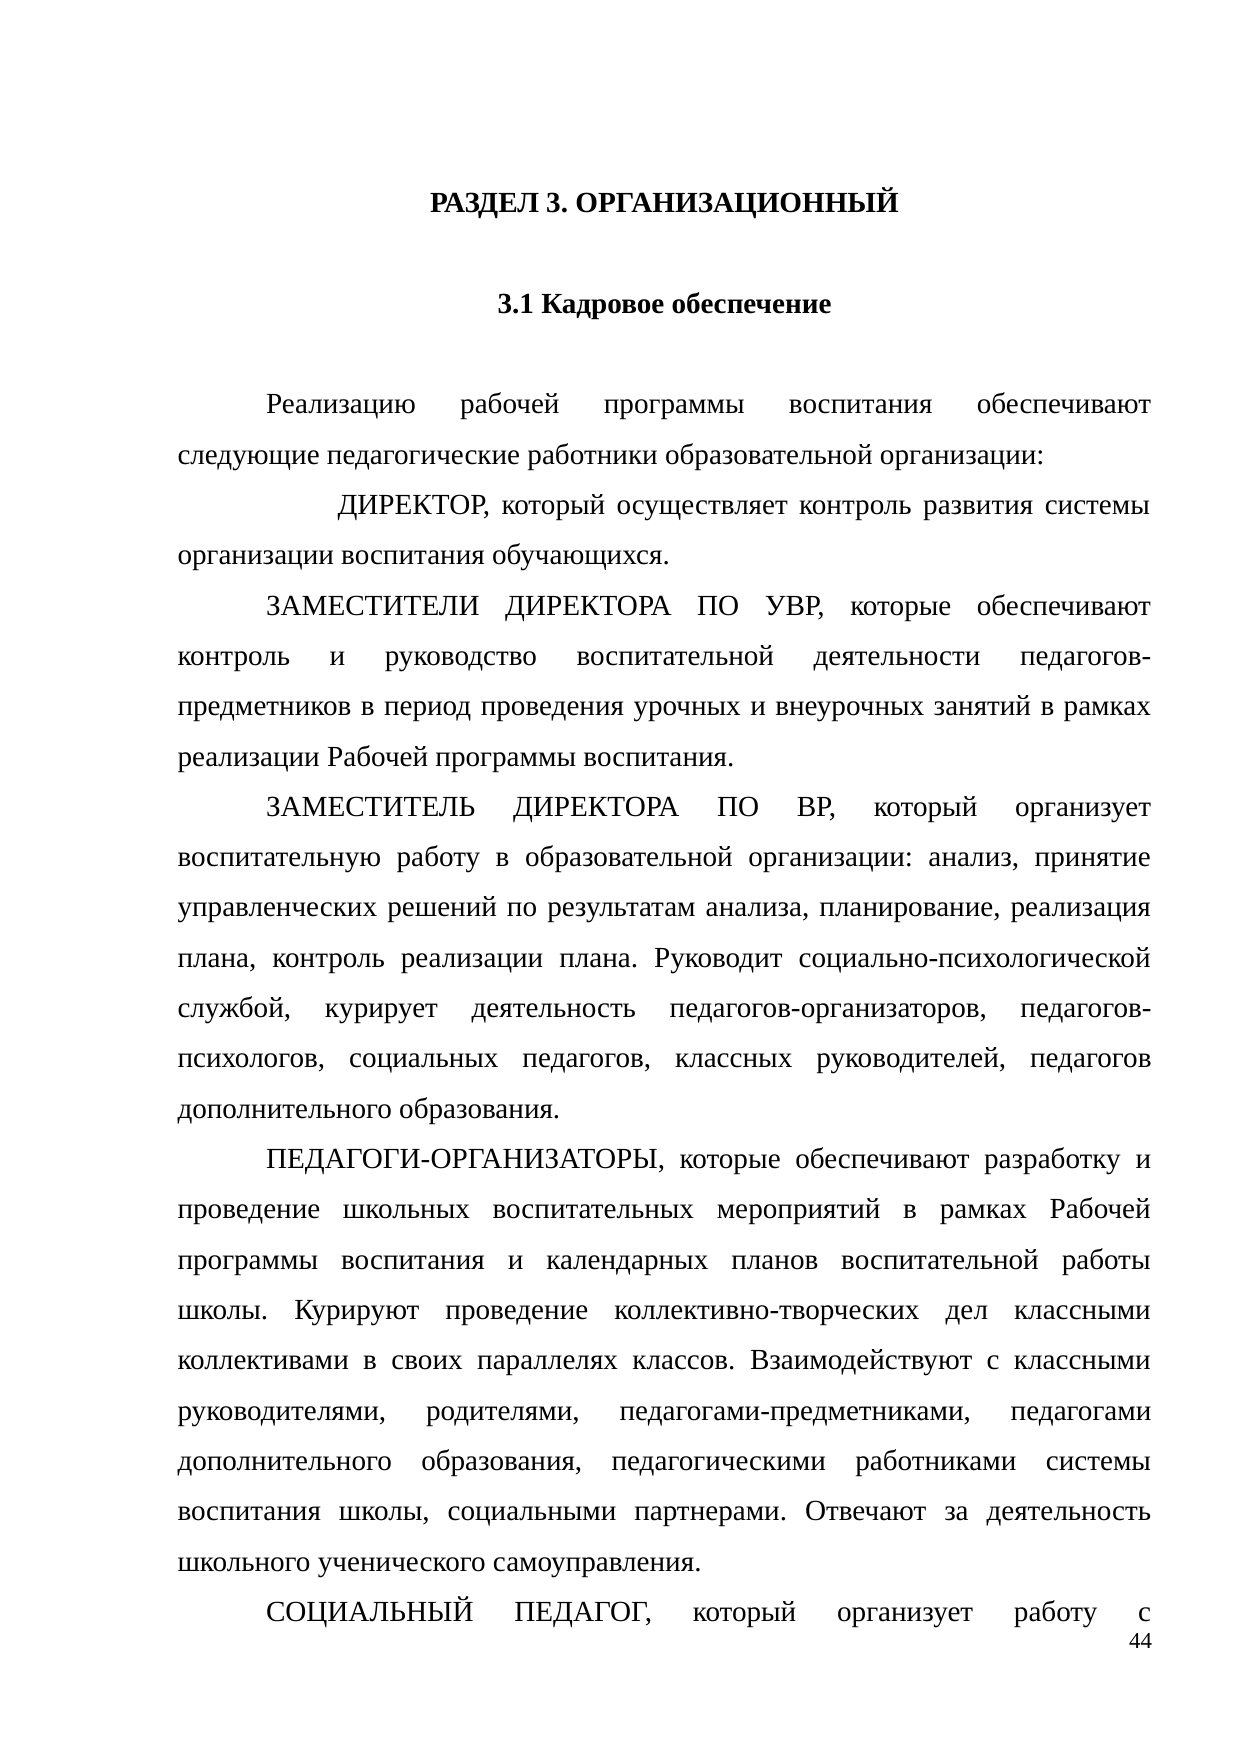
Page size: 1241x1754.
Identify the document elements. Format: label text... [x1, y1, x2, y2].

text ЗАМЕСТИТЕЛИ ДИРЕКТОРА ПО УВР, которые обеспечивают контроль и руководство воспитательной деятельности педагогов-предметников в период проведения урочных и внеурочных занятий в рамках реализации Рабочей программы воспитания. [177, 588, 1152, 772]
text РАЗДЕЛ 3. ОРГАНИЗАЦИОННЫЙ [177, 185, 1152, 219]
text ПЕДАГОГИ-ОРГАНИЗАТОРЫ, которые обеспечивают разработку и проведение школьных воспитательных мероприятий в рамках Рабочей программы воспитания и календарных планов воспитательной работы школы. Курируют проведение коллективно-творческих дел классными коллективами в своих параллелях классов. Взаимодействуют с классными руководителями, родителями, педагогами-предметниками, педагогами дополнительного образования, педагогическими работниками системы воспитания школы, социальными партнерами. Отвечают за деятельность школьного ученического самоуправления. [177, 1141, 1152, 1577]
text ЗАМЕСТИТЕЛЬ ДИРЕКТОРА ПО ВР, который организует воспитательную работу в образовательной организации: анализ, принятие управленческих решений по результатам анализа, планирование, реализация плана, контроль реализации плана. Руководит социально-психологической службой, курирует деятельность педагогов-организаторов, педагогов-психологов, социальных педагогов, классных руководителей, педагогов дополнительного образования. [177, 789, 1152, 1124]
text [177, 1594, 1152, 1627]
text Реализацию рабочей программы воспитания обеспечивают следующие педагогические работники образовательной организации: [177, 386, 1152, 470]
text ДИРЕКТОР, который осуществляет контроль развития системы организации воспитания обучающихся. [177, 487, 1152, 571]
text 3.1 Кадровое обеспечение [177, 286, 1152, 319]
